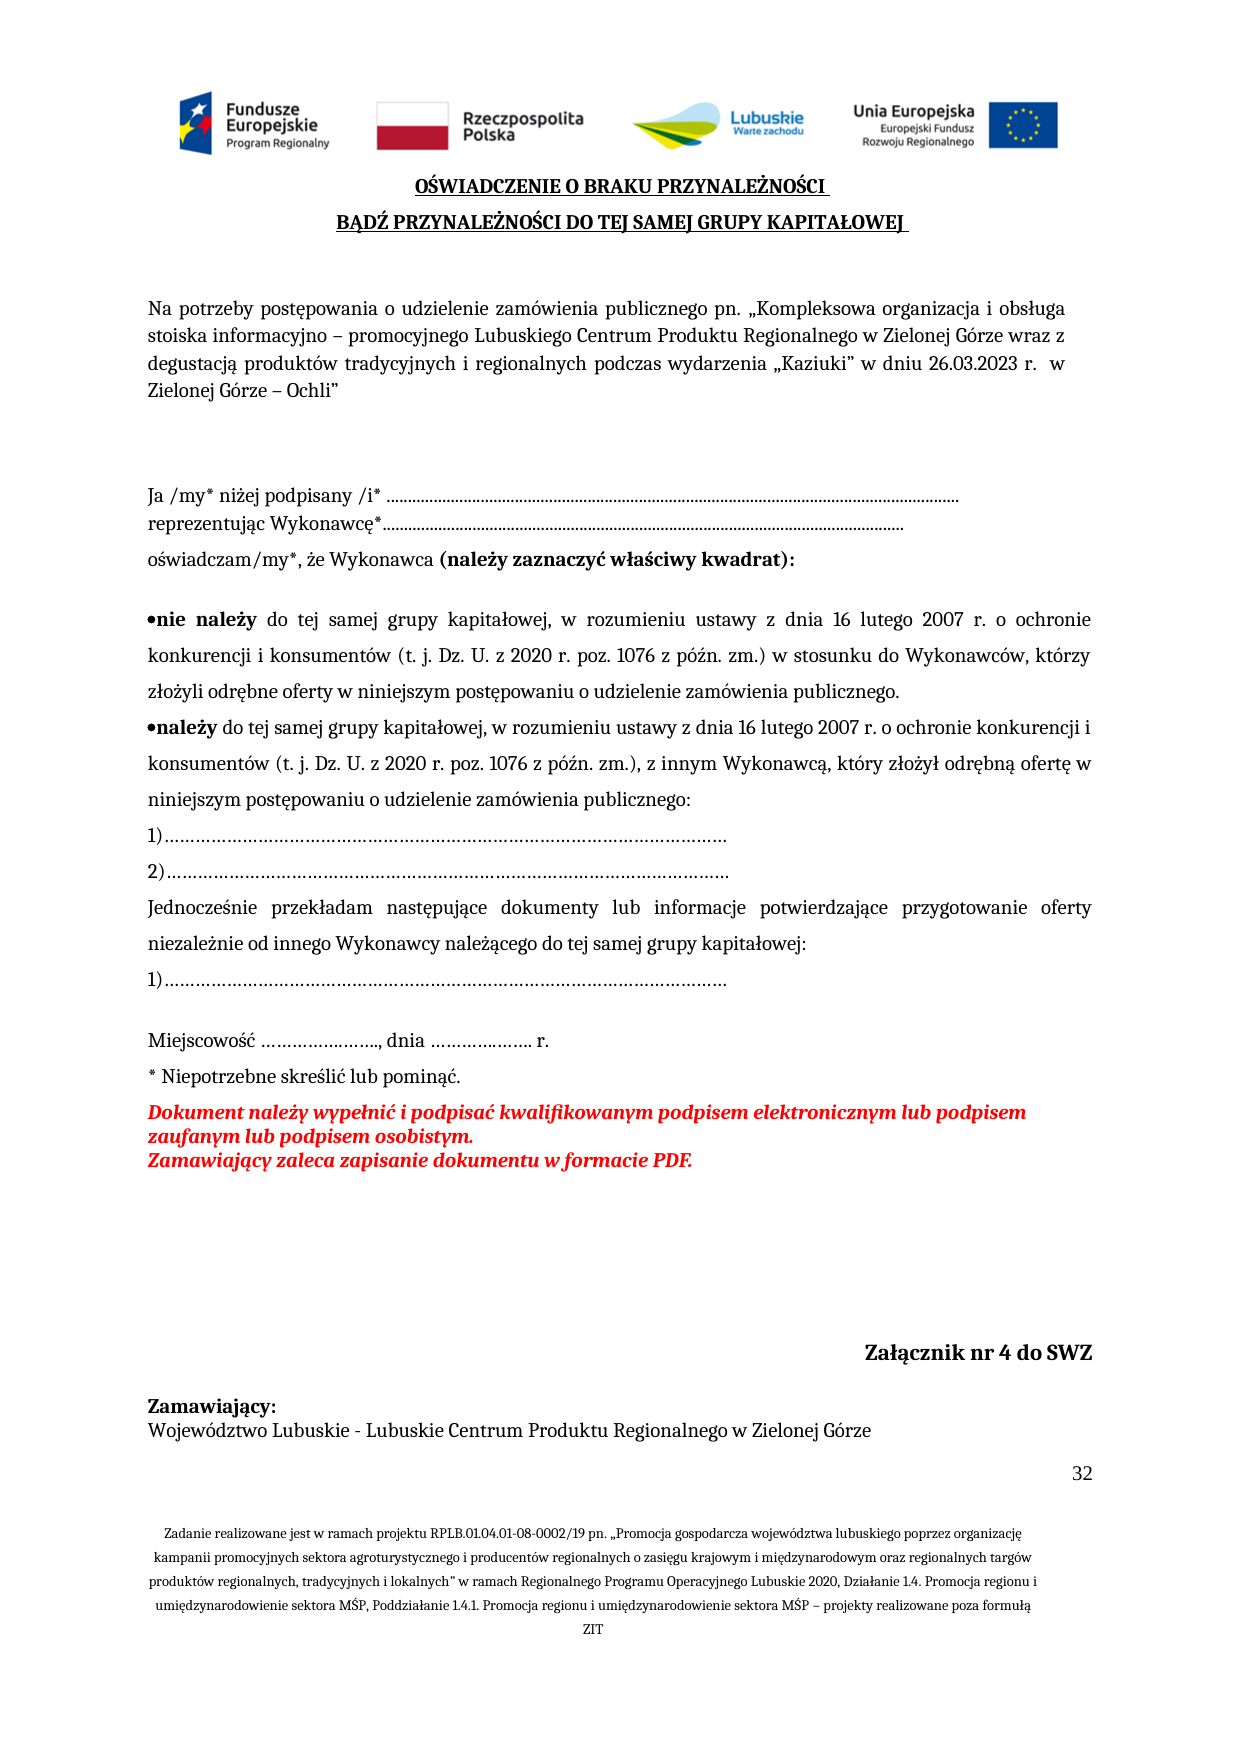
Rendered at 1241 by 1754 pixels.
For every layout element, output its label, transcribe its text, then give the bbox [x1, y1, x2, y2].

text Województwo Lubuskie - Lubuskie Centrum Produktu Regionalnego w Zielonej Górze [148, 1419, 1093, 1443]
text 1)……………………………………………………………………………………………… [148, 967, 1093, 991]
text 2)……………………………………………………………………………………………… [148, 860, 1093, 884]
text * Niepotrzebne skreślić lub pominąć. [148, 1064, 1093, 1088]
text Ja /my* niżej podpisany /i* ...................................................................................................................................... [148, 484, 1066, 508]
text Na potrzeby postępowania o udzielenie zamówienia publicznego pn. „Kompleksowa organizacja i obsługa stoiska informacyjno – promocyjnego Lubuskiego Centrum Produktu Regionalnego w Zielonej Górze wraz z degustacją produktów tradycyjnych i regionalnych podczas wydarzenia „Kaziuki” w dniu 26.03.2023 r. w Zielonej Górze – Ochli” [148, 297, 1066, 403]
text 1)……………………………………………………………………………………………… [148, 824, 1093, 848]
text oświadczam/my*, że Wykonawca (należy zaznaczyć właściwy kwadrat): [148, 547, 1093, 571]
text reprezentując Wykonawcę*.......................................................................................................................... [148, 511, 1093, 535]
text Załącznik nr 4 do SWZ [207, 1340, 1093, 1366]
text należy do tej samej grupy kapitałowej, w rozumieniu ustawy z dnia 16 lutego 2007 r. o ochronie konkurencji i konsumentów (t. j. Dz. U. z 2020 r. poz. 1076 z późn. zm.), z innym Wykonawcą, który złożył odrębną ofertę w niniejszym postępowaniu o udzielenie zamówienia publicznego: [148, 716, 1093, 812]
text Zamawiający: [148, 1395, 1093, 1419]
text Dokument należy wypełnić i podpisać kwalifikowanym podpisem elektronicznym lub podpisem zaufanym lub podpisem osobistym. [148, 1100, 1093, 1148]
text nie należy do tej samej grupy kapitałowej, w rozumieniu ustawy z dnia 16 lutego 2007 r. o ochronie konkurencji i konsumentów (t. j. Dz. U. z 2020 r. poz. 1076 z późn. zm.) w stosunku do Wykonawców, którzy złożyli odrębne oferty w niniejszym postępowaniu o udzielenie zamówienia publicznego. [148, 608, 1093, 704]
text Zamawiający zaleca zapisanie dokumentu w formacie PDF. [148, 1148, 1093, 1172]
text OŚWIADCZENIE O BRAKU PRZYNALEŻNOŚCI [148, 175, 1093, 199]
text BĄDŹ PRZYNALEŻNOŚCI DO TEJ SAMEJ GRUPY KAPITAŁOWEJ [148, 211, 1093, 235]
picture [147, 73, 1093, 175]
text Miejscowość …………….……., dnia ………….……. r. [148, 1028, 1093, 1052]
text Jednocześnie przekładam następujące dokumenty lub informacje potwierdzające przygotowanie oferty niezależnie od innego Wykonawcy należącego do tej samej grupy kapitałowej: [148, 896, 1093, 956]
